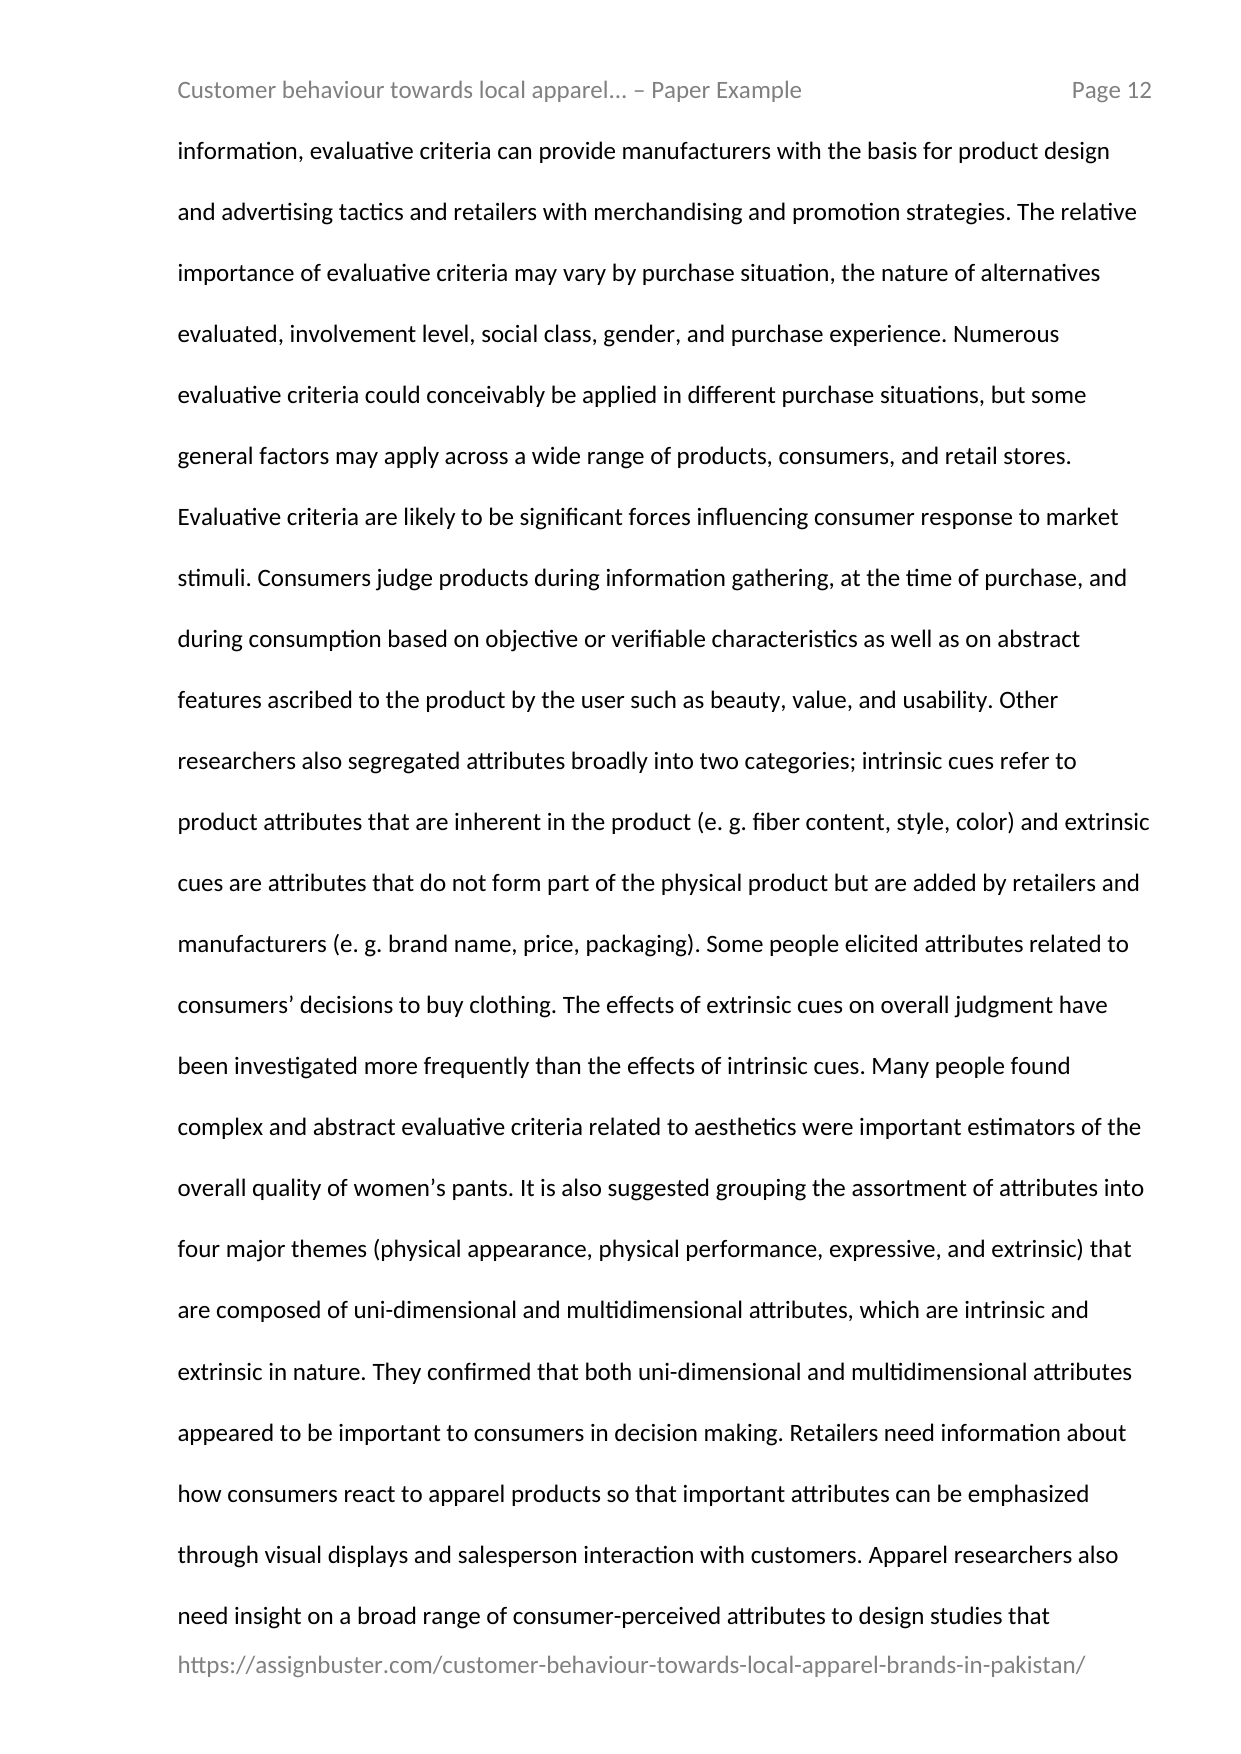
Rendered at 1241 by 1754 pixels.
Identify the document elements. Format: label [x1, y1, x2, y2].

text [177, 135, 1152, 1630]
